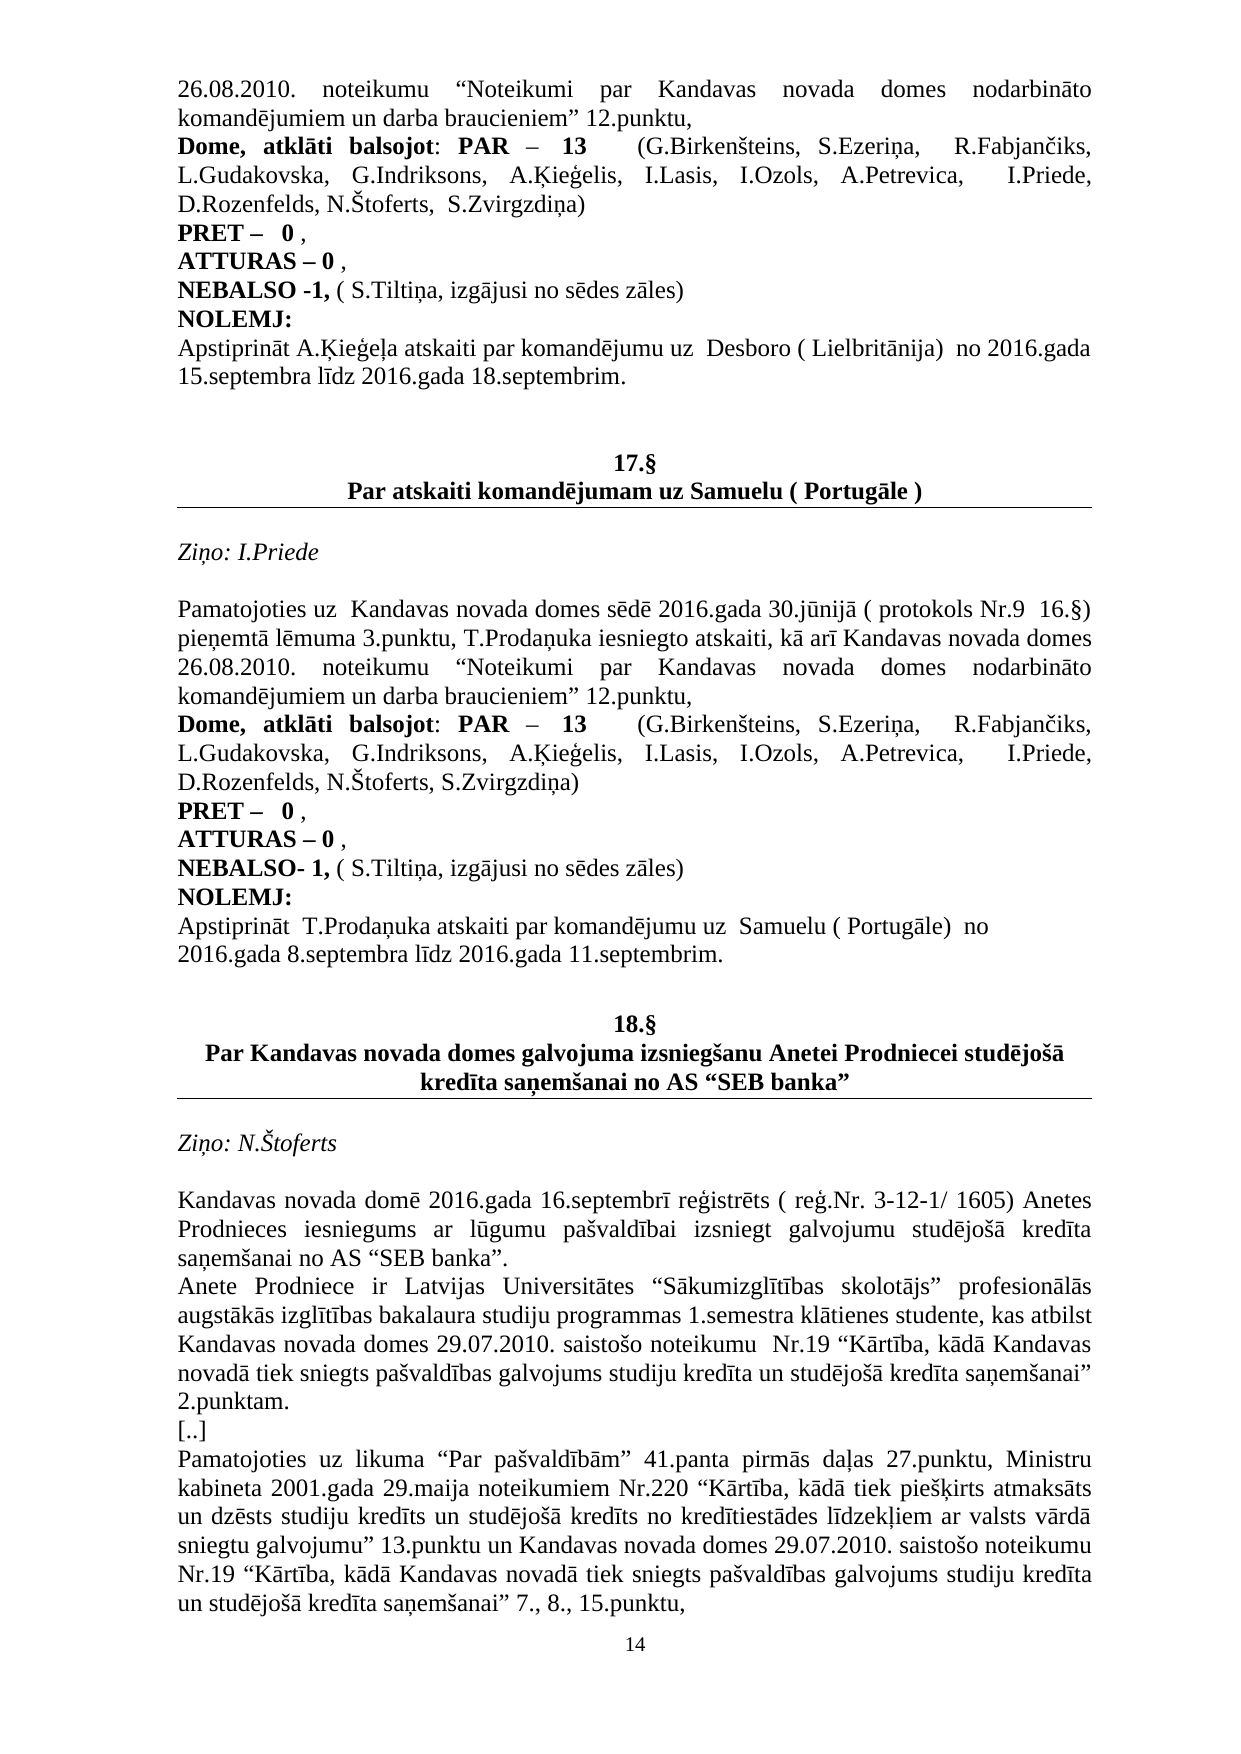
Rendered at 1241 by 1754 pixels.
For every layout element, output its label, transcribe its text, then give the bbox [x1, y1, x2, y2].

text 17.§ [177, 448, 1092, 476]
text Pamatojoties uz likuma “Par pašvaldībām” 41.panta pirmās daļas 27.punktu, Ministru kabineta 2001.gada 29.maija noteikumiem Nr.220 “Kārtība, kādā tiek piešķirts atmaksāts un dzēsts studiju kredīts un studējošā kredīts no kredītiestādes līdzekļiem ar valsts vārdā sniegtu galvojumu” 13.punktu un Kandavas novada domes 29.07.2010. saistošo noteikumu Nr.19 “Kārtība, kādā Kandavas novadā tiek sniegts pašvaldības galvojums studiju kredīta un studējošā kredīta saņemšanai” 7., 8., 15.punktu, [177, 1444, 1092, 1616]
text NOLEMJ: [177, 304, 1092, 333]
text Par atskaiti komandējumam uz Samuelu ( Portugāle ) [177, 476, 1092, 507]
text Ziņo: I.Priede [177, 537, 1092, 566]
text Apstiprināt A.Ķieģeļa atskaiti par komandējumu uz Desboro ( Lielbritānija) no 2016.gada 15.septembra līdz 2016.gada 18.septembrim. [177, 333, 1092, 390]
text Dome, atklāti balsojot: PAR – 13 (G.Birkenšteins, S.Ezeriņa, R.Fabjančiks, L.Gudakovska, G.Indriksons, A.Ķieģelis, I.Lasis, I.Ozols, A.Petrevica, I.Priede, D.Rozenfelds, N.Štoferts, S.Zvirgzdiņa) [177, 709, 1092, 796]
text PRET – 0 , [177, 796, 1092, 824]
text NEBALSO- 1, ( S.Tiltiņa, izgājusi no sēdes zāles) [177, 853, 1092, 882]
text Anete Prodniece ir Latvijas Universitātes “Sākumizglītības skolotājs” profesionālās augstākās izglītības bakalaura studiju programmas 1.semestra klātienes studente, kas atbilst Kandavas novada domes 29.07.2010. saistošo noteikumu Nr.19 “Kārtība, kādā Kandavas novadā tiek sniegts pašvaldības galvojums studiju kredīta un studējošā kredīta saņemšanai” 2.punktam. [177, 1271, 1092, 1415]
text PRET – 0 , [177, 218, 1092, 246]
text Pamatojoties uz Kandavas novada domes sēdē 2016.gada 30.jūnijā ( protokols Nr.9 16.§) pieņemtā lēmuma 3.punktu, T.Prodaņuka iesniegto atskaiti, kā arī Kandavas novada domes 26.08.2010. noteikumu “Noteikumi par Kandavas novada domes nodarbināto komandējumiem un darba braucieniem” 12.punktu, [177, 594, 1092, 709]
text Apstiprināt T.Prodaņuka atskaiti par komandējumu uz Samuelu ( Portugāle) no 2016.gada 8.septembra līdz 2016.gada 11.septembrim. [177, 911, 1092, 968]
text NOLEMJ: [177, 882, 1092, 911]
text [..] [177, 1415, 1092, 1444]
text ATTURAS – 0 , [177, 824, 1092, 853]
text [177, 74, 1092, 131]
text 18.§ [177, 1009, 1092, 1038]
text Kandavas novada domē 2016.gada 16.septembrī reģistrēts ( reģ.Nr. 3-12-1/ 1605) Anetes Prodnieces iesniegums ar lūgumu pašvaldībai izsniegt galvojumu studējošā kredīta saņemšanai no AS “SEB banka”. [177, 1185, 1092, 1271]
text Ziņo: N.Štoferts [177, 1128, 1092, 1156]
text Par Kandavas novada domes galvojuma izsniegšanu Anetei Prodniecei studējošā kredīta saņemšanai no AS “SEB banka” [177, 1038, 1092, 1098]
text NEBALSO -1, ( S.Tiltiņa, izgājusi no sēdes zāles) [177, 275, 1092, 304]
text Dome, atklāti balsojot: PAR – 13 (G.Birkenšteins, S.Ezeriņa, R.Fabjančiks, L.Gudakovska, G.Indriksons, A.Ķieģelis, I.Lasis, I.Ozols, A.Petrevica, I.Priede, D.Rozenfelds, N.Štoferts, S.Zvirgzdiņa) [177, 131, 1092, 218]
text ATTURAS – 0 , [177, 246, 1092, 275]
